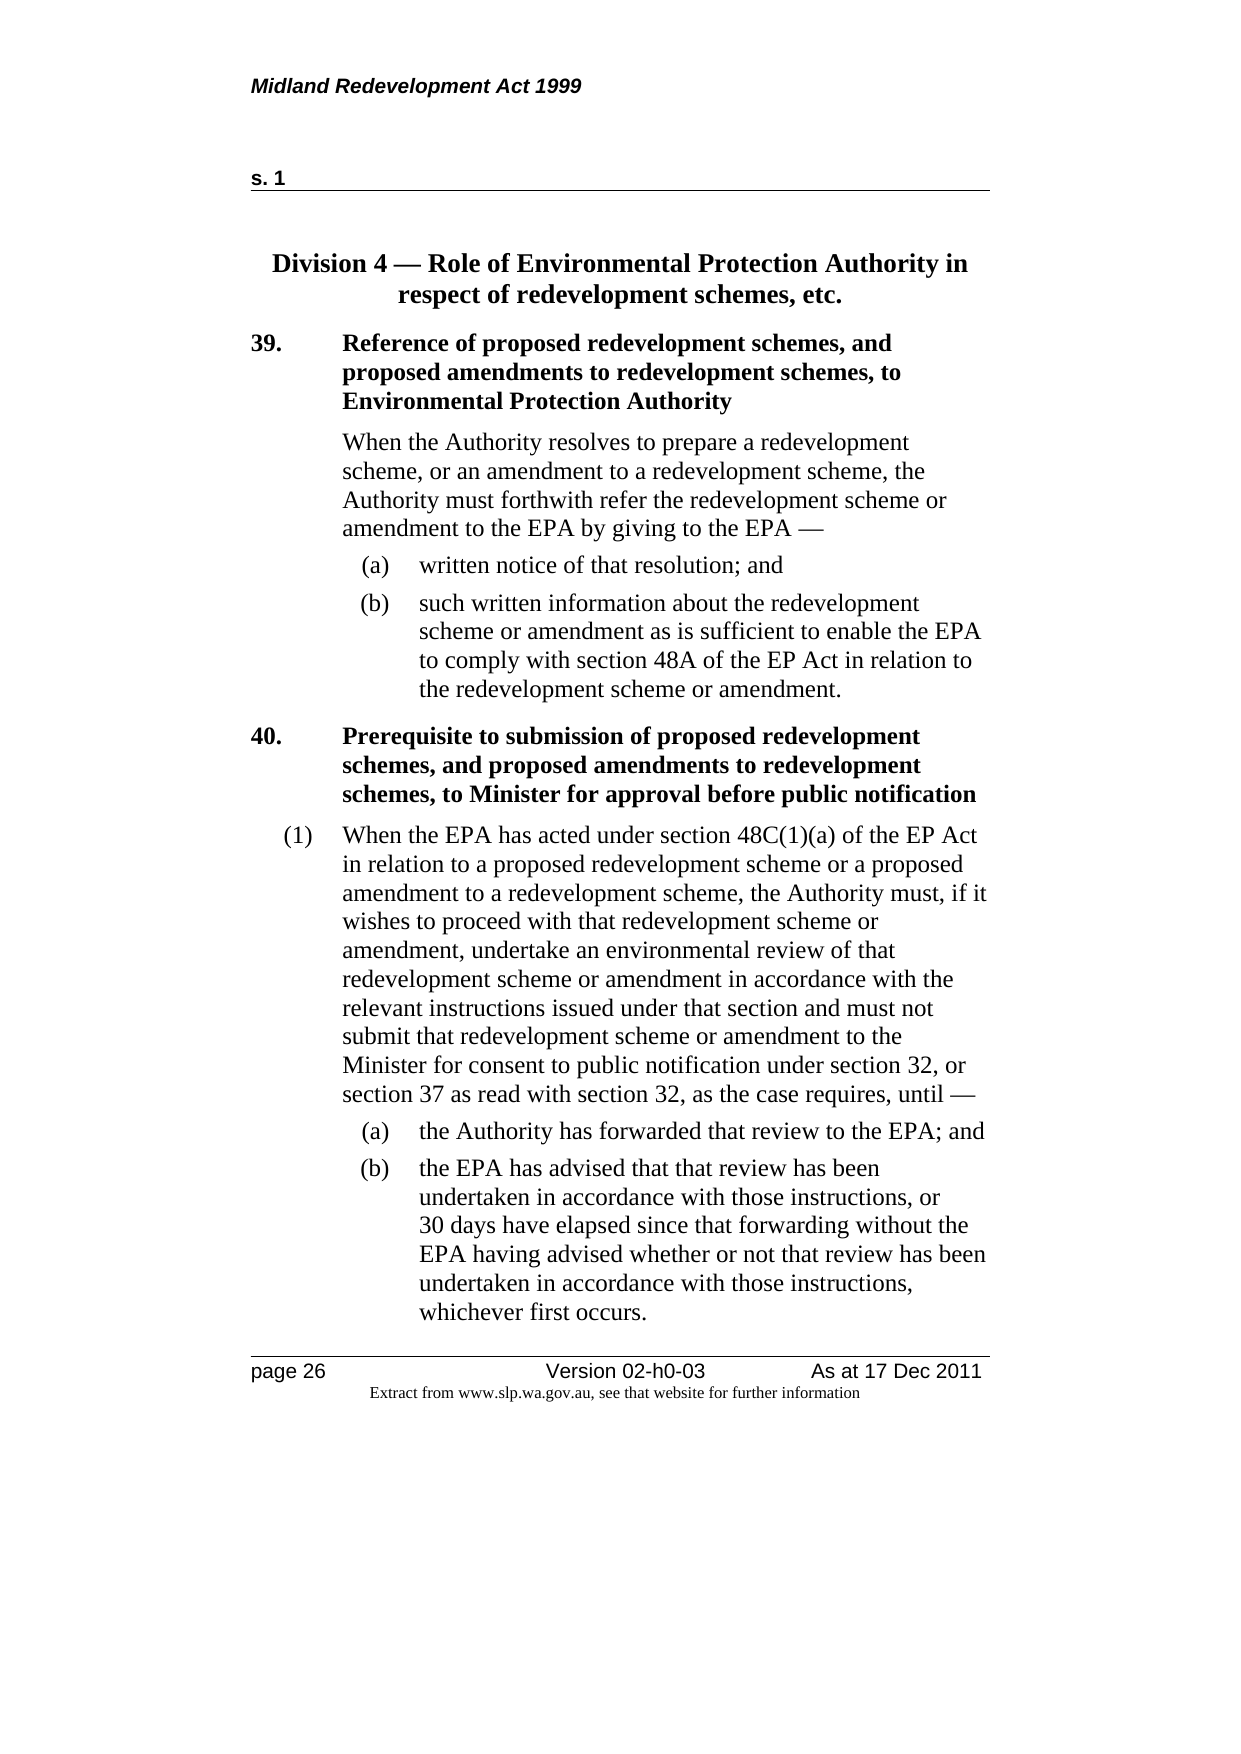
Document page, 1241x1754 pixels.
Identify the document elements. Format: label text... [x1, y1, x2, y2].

text When the Authority resolves to prepare a redevelopment scheme, or an amendment to a redevelopment scheme, the Authority must forthwith refer the redevelopment scheme or amendment to the EPA by giving to the EPA — [251, 427, 990, 542]
subtitle Division 4 — Role of Environmental Protection Authority in respect of redevelopment schemes, etc. [251, 247, 990, 310]
subtitle 39. Reference of proposed redevelopment schemes, and proposed amendments to redevelopment schemes, to Environmental Protection Authority [251, 328, 990, 415]
text (b) such written information about the redevelopment scheme or amendment as is sufficient to enable the EPA to comply with section 48A of the EP Act in relation to the redevelopment scheme or amendment. [251, 588, 990, 703]
text (b) the EPA has advised that that review has been undertaken in accordance with those instructions, or 30 days have elapsed since that forwarding without the EPA having advised whether or not that review has been undertaken in accordance with those instructions, whichever first occurs. [251, 1153, 990, 1326]
text (a) written notice of that resolution; and [251, 551, 990, 579]
subtitle 40. Prerequisite to submission of proposed redevelopment schemes, and proposed amendments to redevelopment schemes, to Minister for approval before public notification [251, 721, 990, 808]
text (1) When the EPA has acted under section 48C(1)(a) of the EP Act in relation to a proposed redevelopment scheme or a proposed amendment to a redevelopment scheme, the Authority must, if it wishes to proceed with that redevelopment scheme or amendment, undertake an environmental review of that redevelopment scheme or amendment in accordance with the relevant instructions issued under that section and must not submit that redevelopment scheme or amendment to the Minister for consent to public notification under section 32, or section 37 as read with section 32, as the case requires, until — [251, 820, 990, 1108]
text (a) the Authority has forwarded that review to the EPA; and [251, 1116, 990, 1145]
